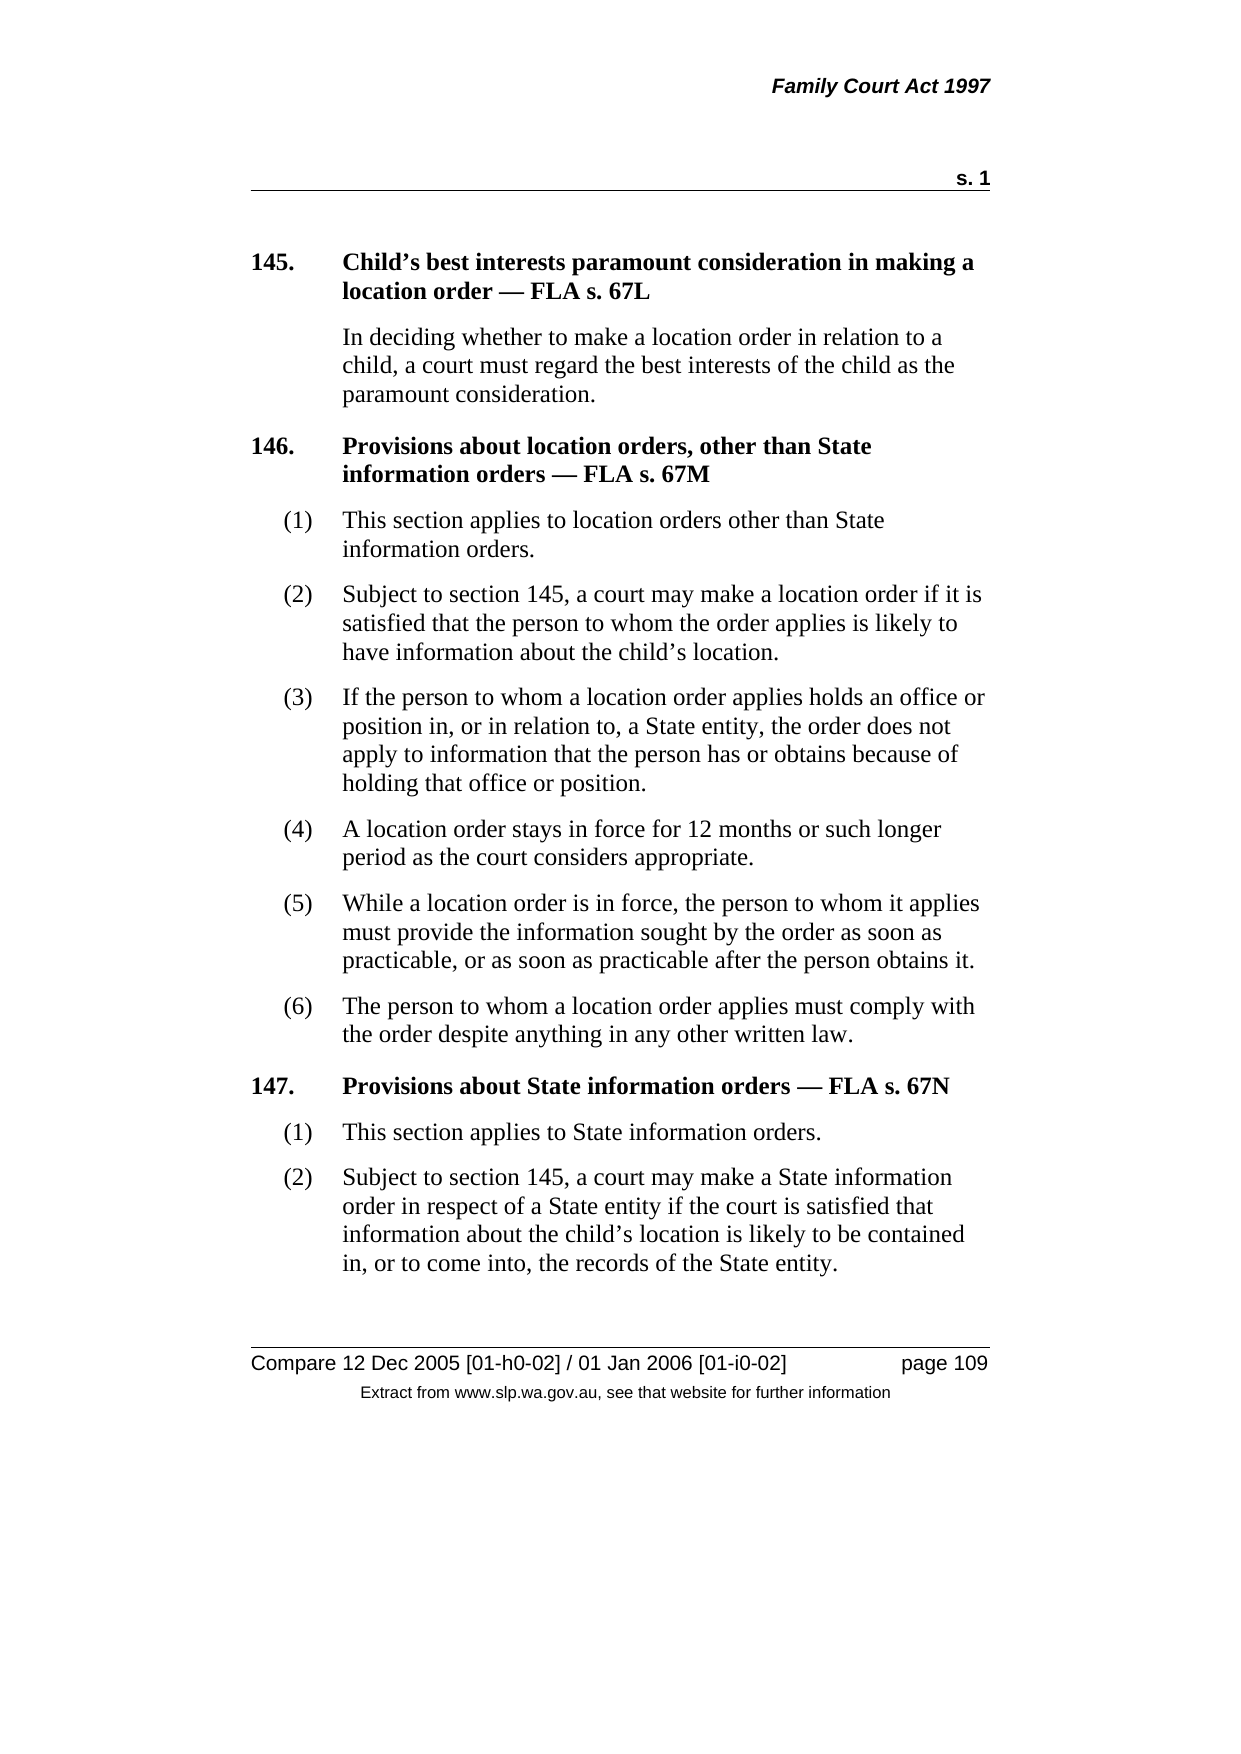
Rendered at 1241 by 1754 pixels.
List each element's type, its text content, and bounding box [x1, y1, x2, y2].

text (5) While a location order is in force, the person to whom it applies must provide the information sought by the order as soon as practicable, or as soon as practicable after the person obtains it. [251, 888, 990, 974]
subtitle 147. Provisions about State information orders — FLA s. 67N [251, 1071, 990, 1100]
text (3) If the person to whom a location order applies holds an office or position in, or in relation to, a State entity, the order does not apply to information that the person has or obtains because of holding that office or position. [251, 682, 990, 797]
text (2) Subject to section 145, a court may make a State information order in respect of a State entity if the court is satisfied that information about the child’s location is likely to be contained in, or to come into, the records of the State entity. [251, 1162, 990, 1277]
subtitle 146. Provisions about location orders, other than State information orders — FLA s. 67M [251, 431, 990, 488]
text (2) Subject to section 145, a court may make a location order if it is satisfied that the person to whom the order applies is likely to have information about the child’s location. [251, 579, 990, 665]
text (1) This section applies to location orders other than State information orders. [251, 505, 990, 562]
text (4) A location order stays in force for 12 months or such longer period as the court considers appropriate. [251, 814, 990, 871]
text (6) The person to whom a location order applies must comply with the order despite anything in any other written law. [251, 991, 990, 1048]
subtitle 145. Child’s best interests paramount consideration in making a location order — FLA s. 67L [251, 247, 990, 305]
text (1) This section applies to State information orders. [251, 1117, 990, 1145]
text In deciding whether to make a location order in relation to a child, a court must regard the best interests of the child as the paramount consideration. [251, 322, 990, 408]
